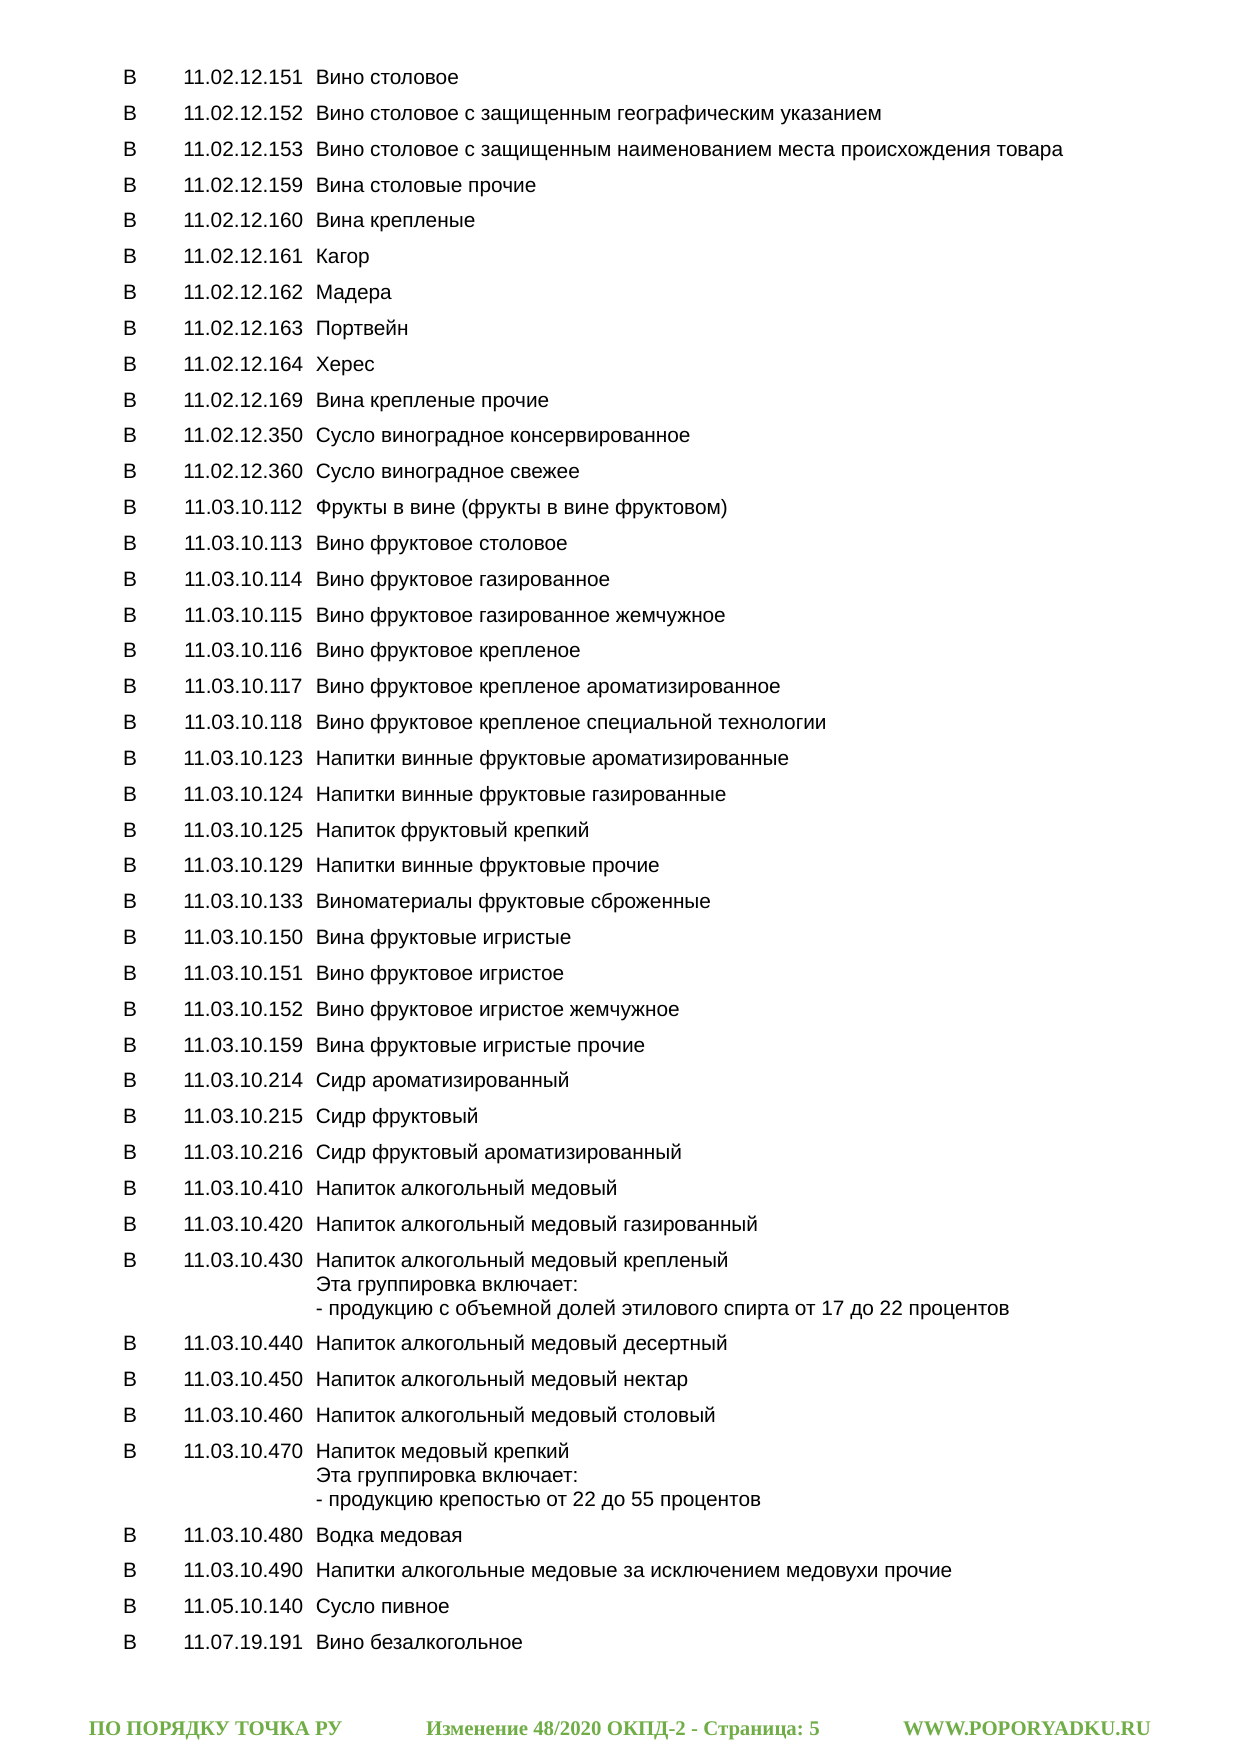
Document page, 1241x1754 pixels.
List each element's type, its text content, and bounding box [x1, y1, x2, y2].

table_cell В [83, 1242, 177, 1325]
table_cell В [83, 1027, 177, 1062]
table_cell Вино фруктовое крепленое специальной технологии [310, 704, 1146, 740]
table_cell В [83, 991, 177, 1027]
table_cell В [83, 1397, 177, 1433]
table_cell Напитки винные фруктовые газированные [310, 776, 1146, 812]
table_cell Напиток медовый крепкий Эта группировка включает: - продукцию крепостью от 22 до 55 процентов [310, 1433, 1146, 1517]
table_cell В [83, 1170, 177, 1206]
table_cell 11.03.10.113 [177, 525, 309, 561]
table_cell 11.03.10.215 [177, 1098, 309, 1134]
table_cell 11.03.10.112 [177, 489, 309, 525]
table_cell Напиток алкогольный медовый газированный [310, 1206, 1146, 1242]
table_cell Фрукты в вине (фрукты в вине фруктовом) [310, 489, 1146, 525]
table_cell В [83, 1063, 177, 1098]
table_cell В [83, 848, 177, 883]
table_cell 11.03.10.123 [177, 740, 309, 776]
table_cell В [83, 1553, 177, 1588]
table_cell В [83, 597, 177, 632]
table_cell Сидр ароматизированный [310, 1063, 1146, 1098]
table_cell Напиток алкогольный медовый десертный [310, 1325, 1146, 1361]
table_cell В [83, 1361, 177, 1397]
table_cell 11.03.10.430 [177, 1242, 309, 1325]
table_cell В [83, 668, 177, 704]
table_cell 11.02.12.162 [177, 274, 309, 310]
table_cell 11.03.10.410 [177, 1170, 309, 1206]
table_cell В [83, 1433, 177, 1517]
table_cell В [83, 1134, 177, 1170]
table_cell 11.03.10.114 [177, 561, 309, 597]
table_cell 11.03.10.129 [177, 848, 309, 883]
table_cell В [83, 131, 177, 167]
table_cell 11.02.12.350 [177, 418, 309, 453]
table_cell В [83, 1588, 177, 1624]
table_cell 11.02.12.161 [177, 238, 309, 274]
table_cell 11.03.10.118 [177, 704, 309, 740]
table_cell Вина крепленые прочие [310, 382, 1146, 417]
table_cell 11.02.12.151 [177, 59, 309, 95]
table_cell Напитки винные фруктовые ароматизированные [310, 740, 1146, 776]
table_cell Вино фруктовое игристое [310, 955, 1146, 991]
table_cell Напиток алкогольный медовый крепленый Эта группировка включает: - продукцию с объемной долей этилового спирта от 17 до 22 процентов [310, 1242, 1146, 1325]
table_cell Напиток алкогольный медовый [310, 1170, 1146, 1206]
table_cell 11.03.10.117 [177, 668, 309, 704]
table_cell В [83, 955, 177, 991]
table_cell Вина столовые прочие [310, 167, 1146, 202]
table_cell 11.03.10.420 [177, 1206, 309, 1242]
table_cell Вино фруктовое крепленое [310, 633, 1146, 668]
table_cell Херес [310, 346, 1146, 382]
table_cell 11.05.10.140 [177, 1588, 309, 1624]
table_cell В [83, 883, 177, 919]
table_cell 11.03.10.490 [177, 1553, 309, 1588]
table_cell В [83, 633, 177, 668]
table_cell В [83, 1206, 177, 1242]
table_cell Мадера [310, 274, 1146, 310]
table_cell Напитки винные фруктовые прочие [310, 848, 1146, 883]
table_cell Сидр фруктовый [310, 1098, 1146, 1134]
table_cell Виноматериалы фруктовые сброженные [310, 883, 1146, 919]
table_cell 11.03.10.133 [177, 883, 309, 919]
table_cell 11.03.10.460 [177, 1397, 309, 1433]
table_cell 11.03.10.214 [177, 1063, 309, 1098]
table_cell Вино фруктовое столовое [310, 525, 1146, 561]
table_cell Вина крепленые [310, 203, 1146, 238]
table_cell В [83, 95, 177, 131]
table_cell 11.07.19.191 [177, 1624, 309, 1660]
table_cell Вина фруктовые игристые прочие [310, 1027, 1146, 1062]
table_cell Сусло пивное [310, 1588, 1146, 1624]
table_cell В [83, 274, 177, 310]
table_cell В [83, 418, 177, 453]
table_cell Вино столовое с защищенным наименованием места происхождения товара [310, 131, 1146, 167]
table_cell 11.02.12.160 [177, 203, 309, 238]
table_cell В [83, 167, 177, 202]
table_cell 11.03.10.470 [177, 1433, 309, 1517]
table_cell 11.03.10.116 [177, 633, 309, 668]
table_cell Вина фруктовые игристые [310, 919, 1146, 955]
table_cell 11.02.12.164 [177, 346, 309, 382]
table_cell В [83, 525, 177, 561]
table_cell 11.02.12.159 [177, 167, 309, 202]
table_cell Напитки алкогольные медовые за исключением медовухи прочие [310, 1553, 1146, 1588]
table_cell Кагор [310, 238, 1146, 274]
table_cell В [83, 1624, 177, 1660]
table_cell В [83, 776, 177, 812]
table_cell В [83, 1098, 177, 1134]
table_cell 11.03.10.450 [177, 1361, 309, 1397]
table_cell 11.02.12.360 [177, 453, 309, 489]
table_cell В [83, 59, 177, 95]
table_cell 11.03.10.150 [177, 919, 309, 955]
table_cell 11.02.12.163 [177, 310, 309, 346]
table_cell Вино столовое [310, 59, 1146, 95]
table_cell В [83, 489, 177, 525]
table_cell В [83, 346, 177, 382]
table_cell 11.03.10.115 [177, 597, 309, 632]
table_cell В [83, 382, 177, 417]
table_cell Вино безалкогольное [310, 1624, 1146, 1660]
table_cell Вино столовое с защищенным географическим указанием [310, 95, 1146, 131]
table_cell 11.02.12.169 [177, 382, 309, 417]
table_cell В [83, 203, 177, 238]
table_cell 11.03.10.125 [177, 812, 309, 847]
table_cell В [83, 310, 177, 346]
table_cell 11.03.10.159 [177, 1027, 309, 1062]
table_cell 11.03.10.152 [177, 991, 309, 1027]
table_cell Напиток фруктовый крепкий [310, 812, 1146, 847]
table_cell Напиток алкогольный медовый столовый [310, 1397, 1146, 1433]
table_cell Вино фруктовое крепленое ароматизированное [310, 668, 1146, 704]
table_cell В [83, 453, 177, 489]
table_cell Сусло виноградное консервированное [310, 418, 1146, 453]
table_cell В [83, 919, 177, 955]
table_cell Водка медовая [310, 1517, 1146, 1552]
table_cell В [83, 238, 177, 274]
table_cell Напиток алкогольный медовый нектар [310, 1361, 1146, 1397]
table_cell Портвейн [310, 310, 1146, 346]
table_cell Вино фруктовое газированное жемчужное [310, 597, 1146, 632]
table_cell В [83, 1517, 177, 1552]
table_cell Вино фруктовое газированное [310, 561, 1146, 597]
table_cell В [83, 812, 177, 847]
table_cell В [83, 561, 177, 597]
table_cell 11.02.12.152 [177, 95, 309, 131]
table_cell 11.03.10.480 [177, 1517, 309, 1552]
table_cell Сусло виноградное свежее [310, 453, 1146, 489]
table_cell 11.02.12.153 [177, 131, 309, 167]
table_cell В [83, 1325, 177, 1361]
table_cell Сидр фруктовый ароматизированный [310, 1134, 1146, 1170]
table_cell В [83, 740, 177, 776]
table_cell 11.03.10.124 [177, 776, 309, 812]
table_cell 11.03.10.216 [177, 1134, 309, 1170]
table_cell Вино фруктовое игристое жемчужное [310, 991, 1146, 1027]
table_cell В [83, 704, 177, 740]
table_cell 11.03.10.440 [177, 1325, 309, 1361]
table_cell 11.03.10.151 [177, 955, 309, 991]
